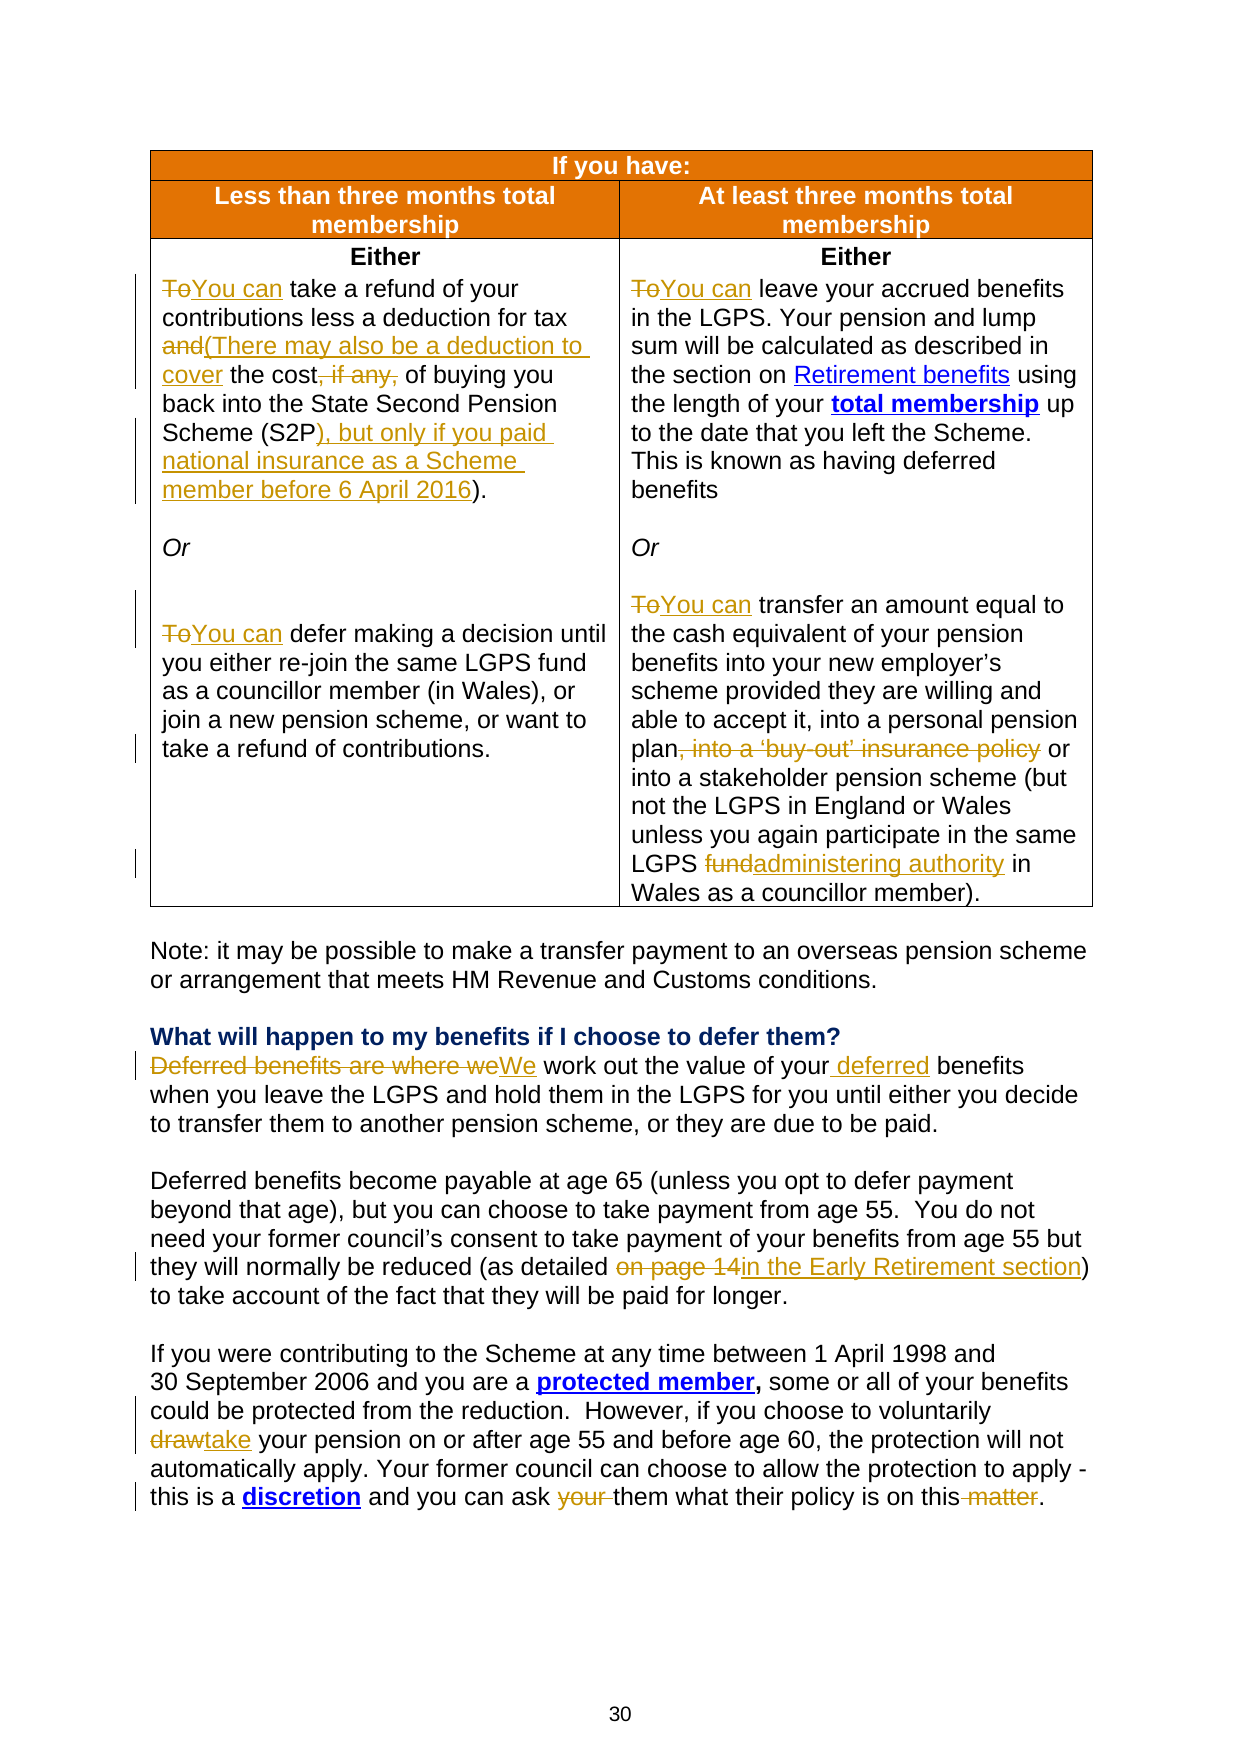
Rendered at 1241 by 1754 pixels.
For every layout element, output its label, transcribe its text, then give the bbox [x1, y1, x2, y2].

table_cell Either [151, 239, 619, 274]
table_cell At least three months total membership [620, 181, 1092, 238]
table_cell take a refund of your contributions less a deduction for tax the cost of buying you back into the State Second Pension Scheme (S2P). Or defer making a decision until you either re-join the same LGPS fund as a councillor member (in Wales), or join a new pension scheme, or want to take a refund of contributions. [151, 274, 619, 906]
table_header If you have: [151, 151, 1092, 180]
table_cell Less than three months total membership [151, 181, 619, 238]
text Note: it may be possible to make a transfer payment to an overseas pension scheme or arrangement that meets HM Revenue and Customs conditions. [150, 936, 1090, 993]
text Deferred benefits become payable at age 65 (unless you opt to defer payment beyond that age), but you can choose to take payment from age 55. You do not need your former council’s consent to take payment of your benefits from age 55 but they will normally be reduced (as detailed ) to take account of the fact that they will be paid for longer. [150, 1166, 1090, 1310]
text If you were contributing to the Scheme at any time between 1 April 1998 and 30 September 2006 and you are a protected member, some or all of your benefits could be protected from the reduction. However, if you choose to voluntarily your pension on or after age 55 and before age 60, the protection will not automatically apply. Your former council can choose to allow the protection to apply - this is a discretion and you can ask them what their policy is on this. [150, 1338, 1090, 1511]
table_cell leave your accrued benefits in the LGPS. Your pension and lump sum will be calculated as described in the section on Retirement benefits using the length of your total membership up to the date that you left the Scheme. This is known as having deferred benefits Or transfer an amount equal to the cash equivalent of your pension benefits into your new employer’s scheme provided they are willing and able to accept it, into a personal pension plan or into a stakeholder pension scheme (but not the LGPS in England or Wales unless you again participate in the same LGPS in Wales as a councillor member). [620, 274, 1092, 906]
text work out the value of your benefits when you leave the LGPS and hold them in the LGPS for you until either you decide to transfer them to another pension scheme, or they are due to be paid. [150, 1051, 1090, 1137]
table_cell Either [620, 239, 1092, 274]
text What will happen to my benefits if I choose to defer them? [150, 1022, 1090, 1051]
